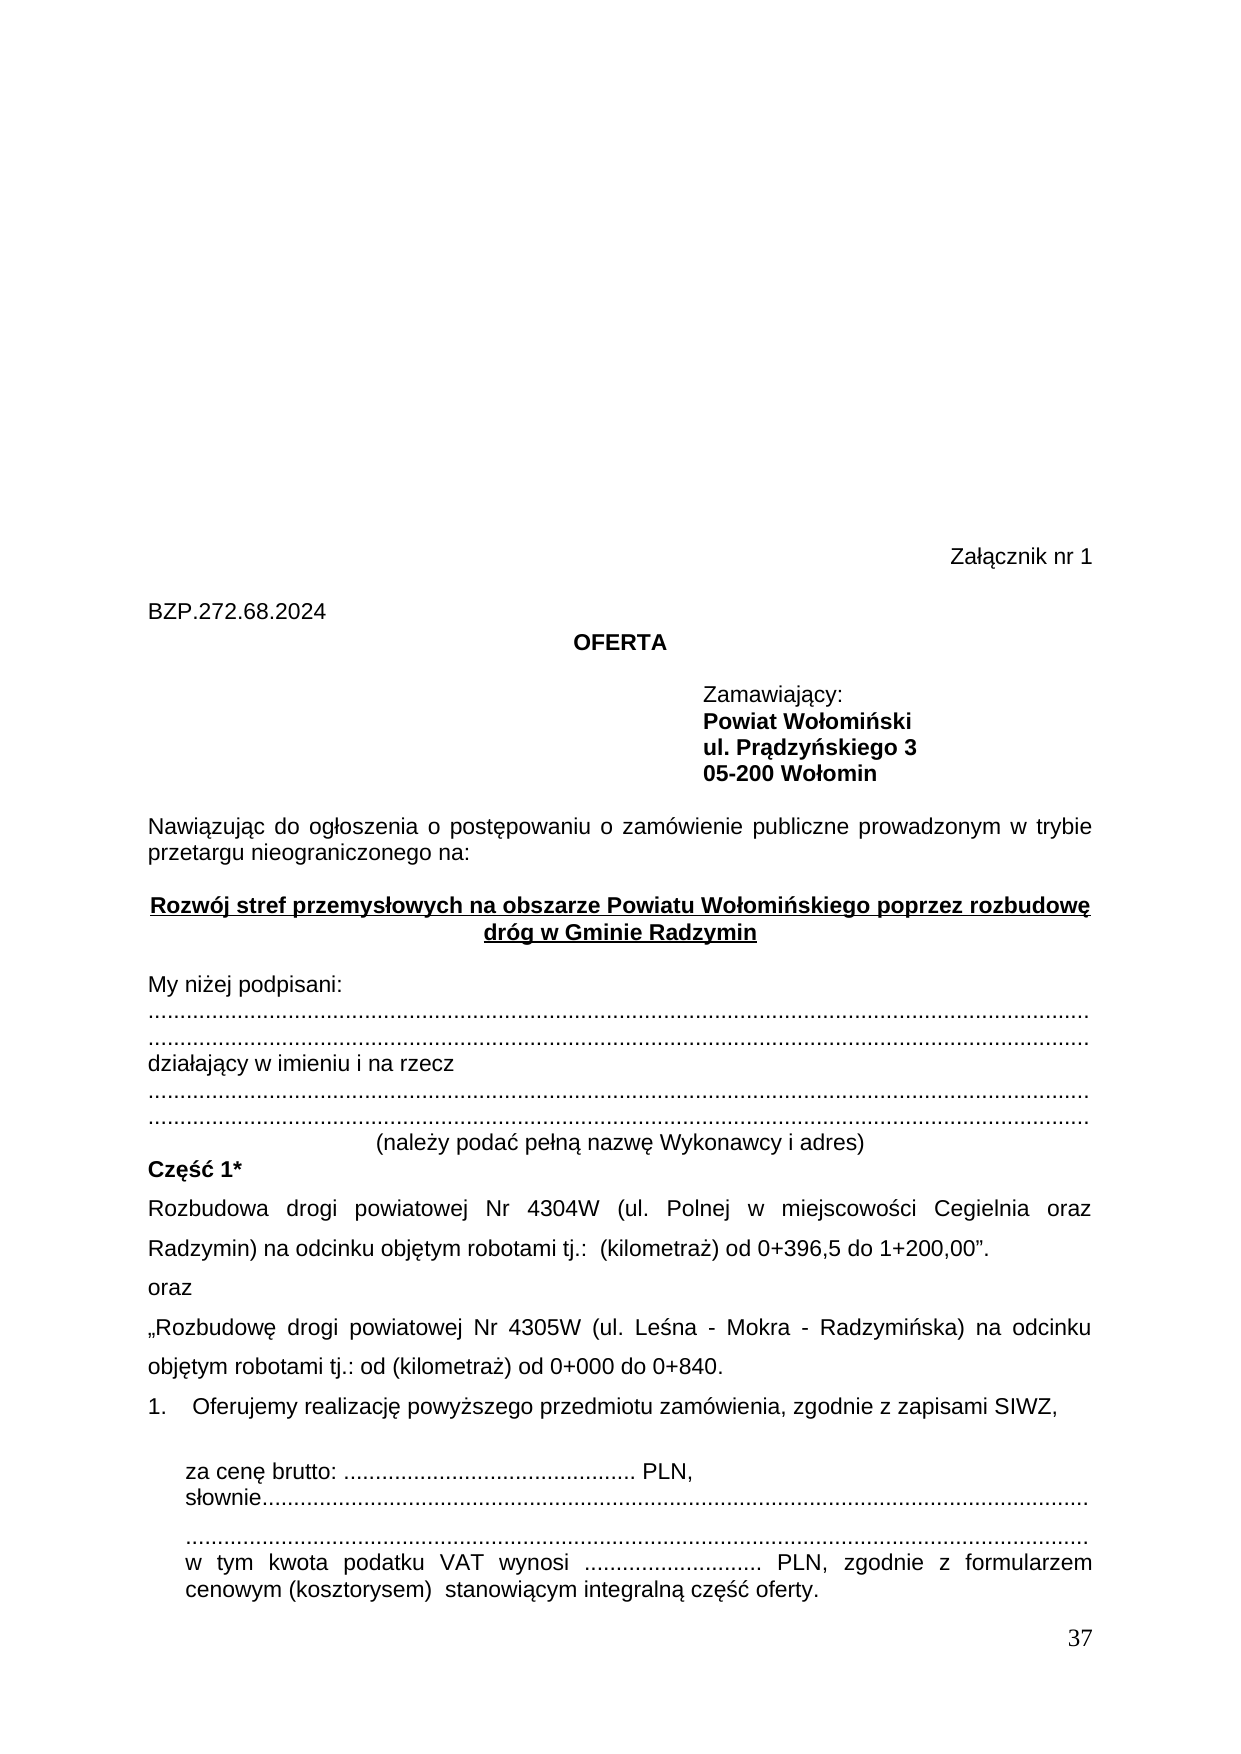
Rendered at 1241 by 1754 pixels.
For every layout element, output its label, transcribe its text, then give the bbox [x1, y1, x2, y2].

text Powiat Wołomiński [703, 708, 1093, 734]
text Zamawiający: [703, 681, 1093, 708]
text (należy podać pełną nazwę Wykonawcy i adres) [148, 1129, 1093, 1156]
text „Rozbudowę drogi powiatowej Nr 4305W (ul. Leśna - Mokra - Radzymińska) na odcinku objętym robotami tj.: od (kilometraż) od 0+000 do 0+840. [148, 1314, 1093, 1379]
text BZP.272.68.2024 [148, 598, 1093, 624]
text ul. Prądzyńskiego 3 [703, 734, 1093, 760]
list Rozbudowa drogi powiatowej Nr 4304W (ul. Polnej w miejscowości Cegielnia oraz Radzymin) na odcinku objętym robotami tj.: (kilometraż) od 0+396,5 do 1+200,00”. [148, 1195, 1093, 1261]
text .................................................................................................................................................... działający w imieniu i na rzecz .................................................................................................................................................... [148, 1024, 1093, 1103]
text Rozwój stref przemysłowych na obszarze Powiatu Wołomińskiego poprzez rozbudowę dróg w Gminie Radzymin [148, 892, 1093, 945]
list Oferujemy realizację powyższego przedmiotu zamówienia, zgodnie z zapisami SIWZ, [148, 1393, 1093, 1419]
text 05-200 Wołomin [703, 760, 1093, 787]
subtitle OFERTA [148, 628, 1093, 655]
text My niżej podpisani: .................................................................................................................................................... [148, 971, 1093, 1024]
text Nawiązując do ogłoszenia o postępowaniu o zamówienie publiczne prowadzonym w trybie przetargu nieograniczonego na: [148, 813, 1093, 866]
text .................................................................................................................................................... [148, 1103, 1093, 1129]
list Część 1* [148, 1156, 1093, 1182]
text oraz [148, 1274, 1093, 1301]
text Załącznik nr 1 [148, 543, 1093, 569]
